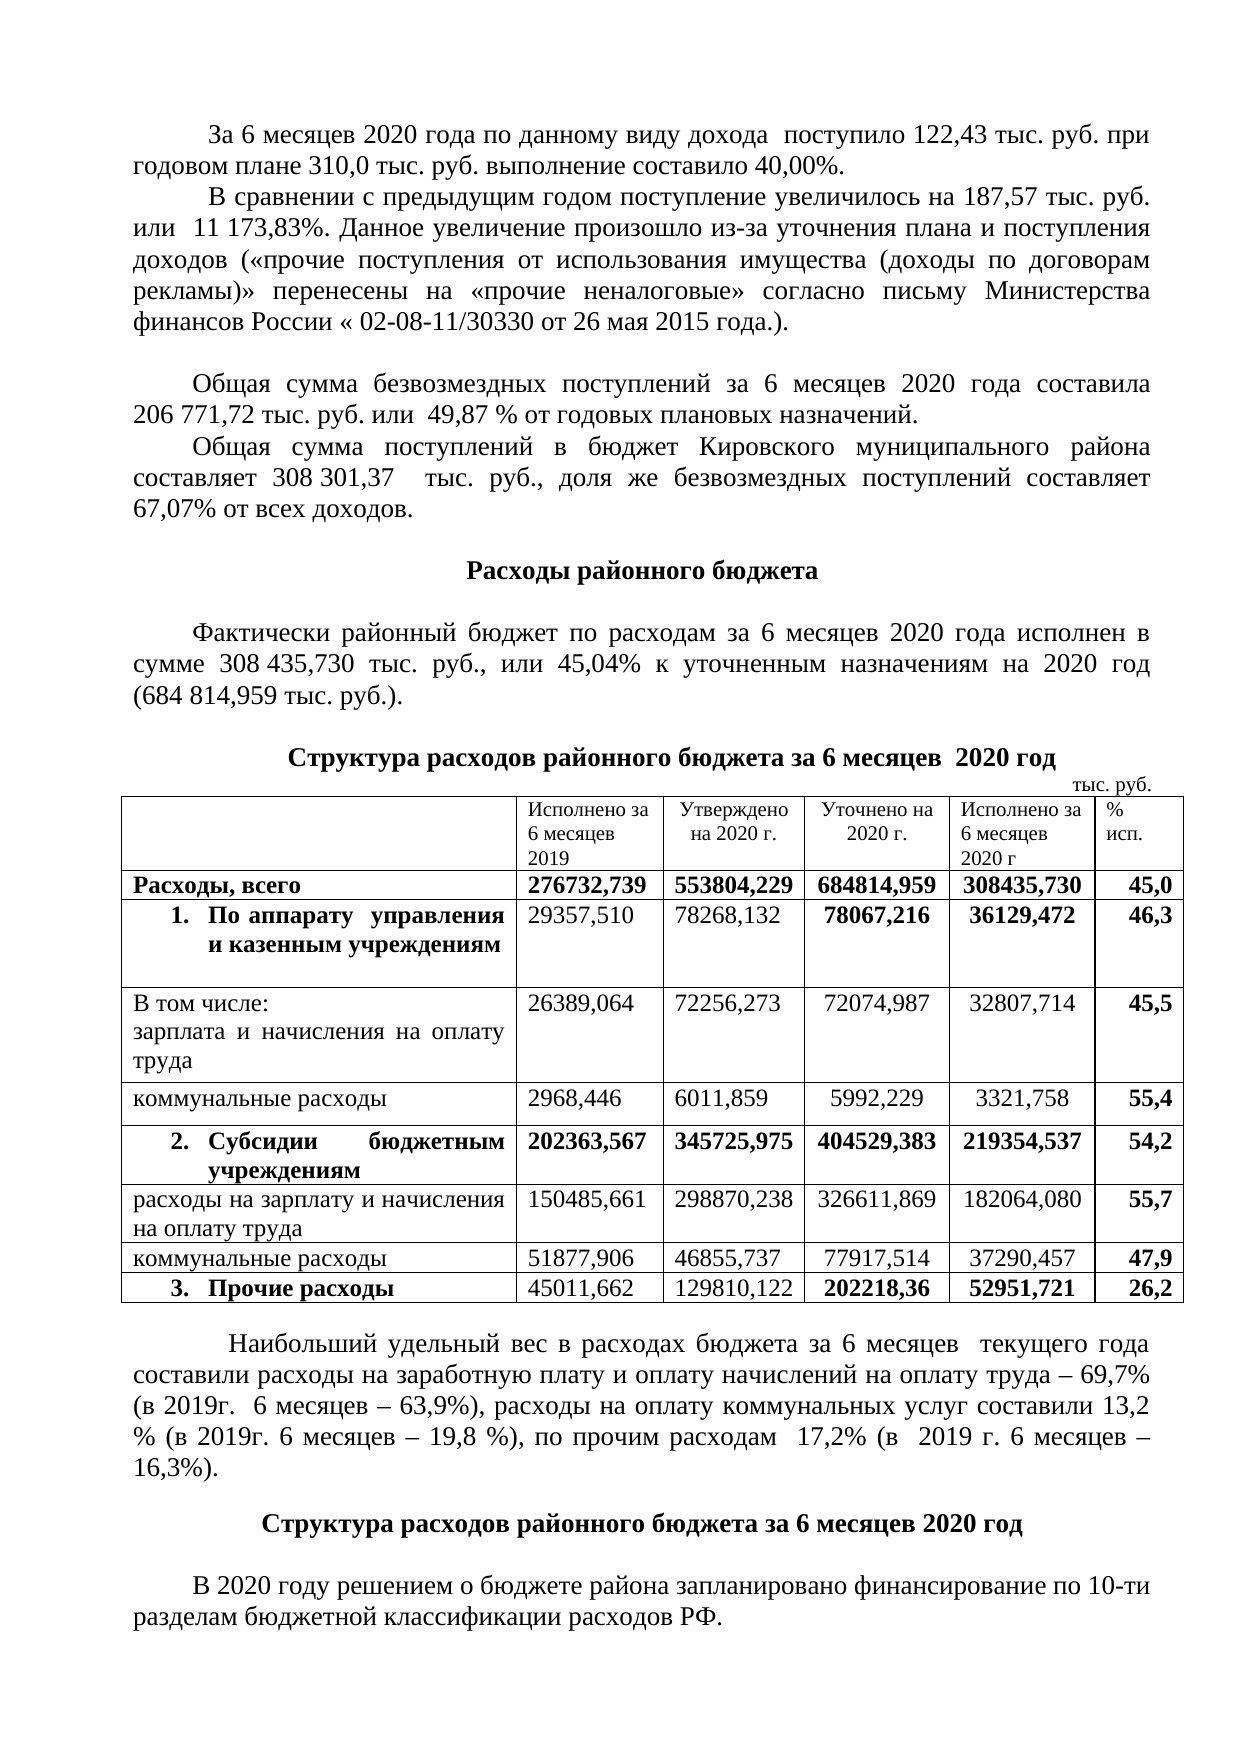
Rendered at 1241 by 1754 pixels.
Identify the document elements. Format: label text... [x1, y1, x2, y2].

text Структура расходов районного бюджета за 6 месяцев 2020 год [133, 741, 1152, 772]
text тыс. руб. [133, 772, 1152, 796]
table_cell 276732,739 [517, 871, 663, 899]
table_cell 51877,906 [517, 1243, 663, 1272]
text Наибольший удельный вес в расходах бюджета за 6 месяцев текущего года составили расходы на заработную плату и оплату начислений на оплату труда – 69,7% (в 2019г. 6 месяцев – 63,9%), расходы на оплату коммунальных услуг составили 13,2 % (в 2019г. 6 месяцев – 19,8 %), по прочим расходам 17,2% (в 2019 г. 6 месяцев – 16,3%). [133, 1327, 1152, 1483]
text Расходы районного бюджета [133, 554, 1152, 585]
table_cell 36129,472 [950, 900, 1094, 987]
table_cell Прочие расходы [122, 1273, 516, 1302]
table_cell 129810,122 [664, 1273, 804, 1302]
table_cell 54,2 [1096, 1126, 1183, 1183]
table_cell 29357,510 [517, 900, 663, 987]
table_cell 77917,514 [805, 1243, 949, 1272]
table_cell 150485,661 [517, 1185, 663, 1242]
table_cell 46855,737 [664, 1243, 804, 1272]
table_header Исполнено за 6 месяцев 2019 [517, 797, 663, 869]
table_header Уточнено на 2020 г. [805, 797, 949, 869]
table_header [122, 797, 516, 869]
table_header Исполнено за 6 месяцев 2020 г [950, 797, 1094, 869]
text Структура расходов районного бюджета за 6 месяцев 2020 год [133, 1507, 1152, 1538]
text Общая сумма поступлений в бюджет Кировского муниципального района составляет 308 301,37 тыс. руб., доля же безвозмездных поступлений составляет 67,07% от всех доходов. [133, 429, 1152, 523]
table_cell 47,9 [1096, 1243, 1183, 1272]
table_cell 326611,869 [805, 1185, 949, 1242]
table_cell 26389,064 [517, 988, 663, 1082]
table_cell 32807,714 [950, 988, 1094, 1082]
table_cell 55,4 [1096, 1083, 1183, 1125]
text В 2020 году решением о бюджете района запланировано финансирование по 10-ти разделам бюджетной классификации расходов РФ. [133, 1569, 1152, 1631]
table_cell 182064,080 [950, 1185, 1094, 1242]
table_cell 298870,238 [664, 1185, 804, 1242]
table_cell В том числе: зарплата и начисления на оплату труда [122, 988, 516, 1082]
table_cell 202363,567 [517, 1126, 663, 1183]
table_cell По аппарату управления и казенным учреждениям [122, 900, 516, 987]
table_cell 6011,859 [664, 1083, 804, 1125]
table_header Утверждено на 2020 г. [664, 797, 804, 869]
table_cell 3321,758 [950, 1083, 1094, 1125]
table_cell 308435,730 [950, 871, 1094, 899]
table_cell 26,2 [1096, 1273, 1183, 1302]
table_cell 345725,975 [664, 1126, 804, 1183]
table_cell 72074,987 [805, 988, 949, 1082]
table_cell 72256,273 [664, 988, 804, 1082]
table_cell 404529,383 [805, 1126, 949, 1183]
table_cell 684814,959 [805, 871, 949, 899]
table_cell 553804,229 [664, 871, 804, 899]
table_cell 52951,721 [950, 1273, 1094, 1302]
table_cell 78268,132 [664, 900, 804, 987]
table_cell расходы на зарплату и начисления на оплату труда [122, 1185, 516, 1242]
table_cell 5992,229 [805, 1083, 949, 1125]
text За 6 месяцев 2020 года по данному виду дохода поступило 122,43 тыс. руб. при годовом плане 310,0 тыс. руб. выполнение составило 40,00%. [133, 118, 1152, 180]
table_cell 45011,662 [517, 1273, 663, 1302]
table_cell Субсидии бюджетным учреждениям [122, 1126, 516, 1183]
text Общая сумма безвозмездных поступлений за 6 месяцев 2020 года составила 206 771,72 тыс. руб. или 49,87 % от годовых плановых назначений. [133, 367, 1152, 429]
text Фактически районный бюджет по расходам за 6 месяцев 2020 года исполнен в сумме 308 435,730 тыс. руб., или 45,04% к уточненным назначениям на 2020 год (684 814,959 тыс. руб.). [133, 616, 1152, 710]
table_cell Расходы, всего [122, 871, 516, 899]
table_cell 45,5 [1096, 988, 1183, 1082]
table_cell 202218,36 [805, 1273, 949, 1302]
text В сравнении с предыдущим годом поступление увеличилось на 187,57 тыс. руб. или 11 173,83%. Данное увеличение произошло из-за уточнения плана и поступления доходов («прочие поступления от использования имущества (доходы по договорам рекламы)» перенесены на «прочие неналоговые» согласно письму Министерства финансов России « 02-08-11/30330 от 26 мая 2015 года.). [133, 180, 1152, 336]
table_cell 219354,537 [950, 1126, 1094, 1183]
table_cell коммунальные расходы [122, 1083, 516, 1125]
table_cell 2968,446 [517, 1083, 663, 1125]
table_cell 37290,457 [950, 1243, 1094, 1272]
table_cell коммунальные расходы [122, 1243, 516, 1272]
table_cell 55,7 [1096, 1185, 1183, 1242]
table_cell 78067,216 [805, 900, 949, 987]
table_cell 45,0 [1096, 871, 1183, 899]
table_cell 46,3 [1096, 900, 1183, 987]
table_header % исп. [1096, 797, 1183, 869]
